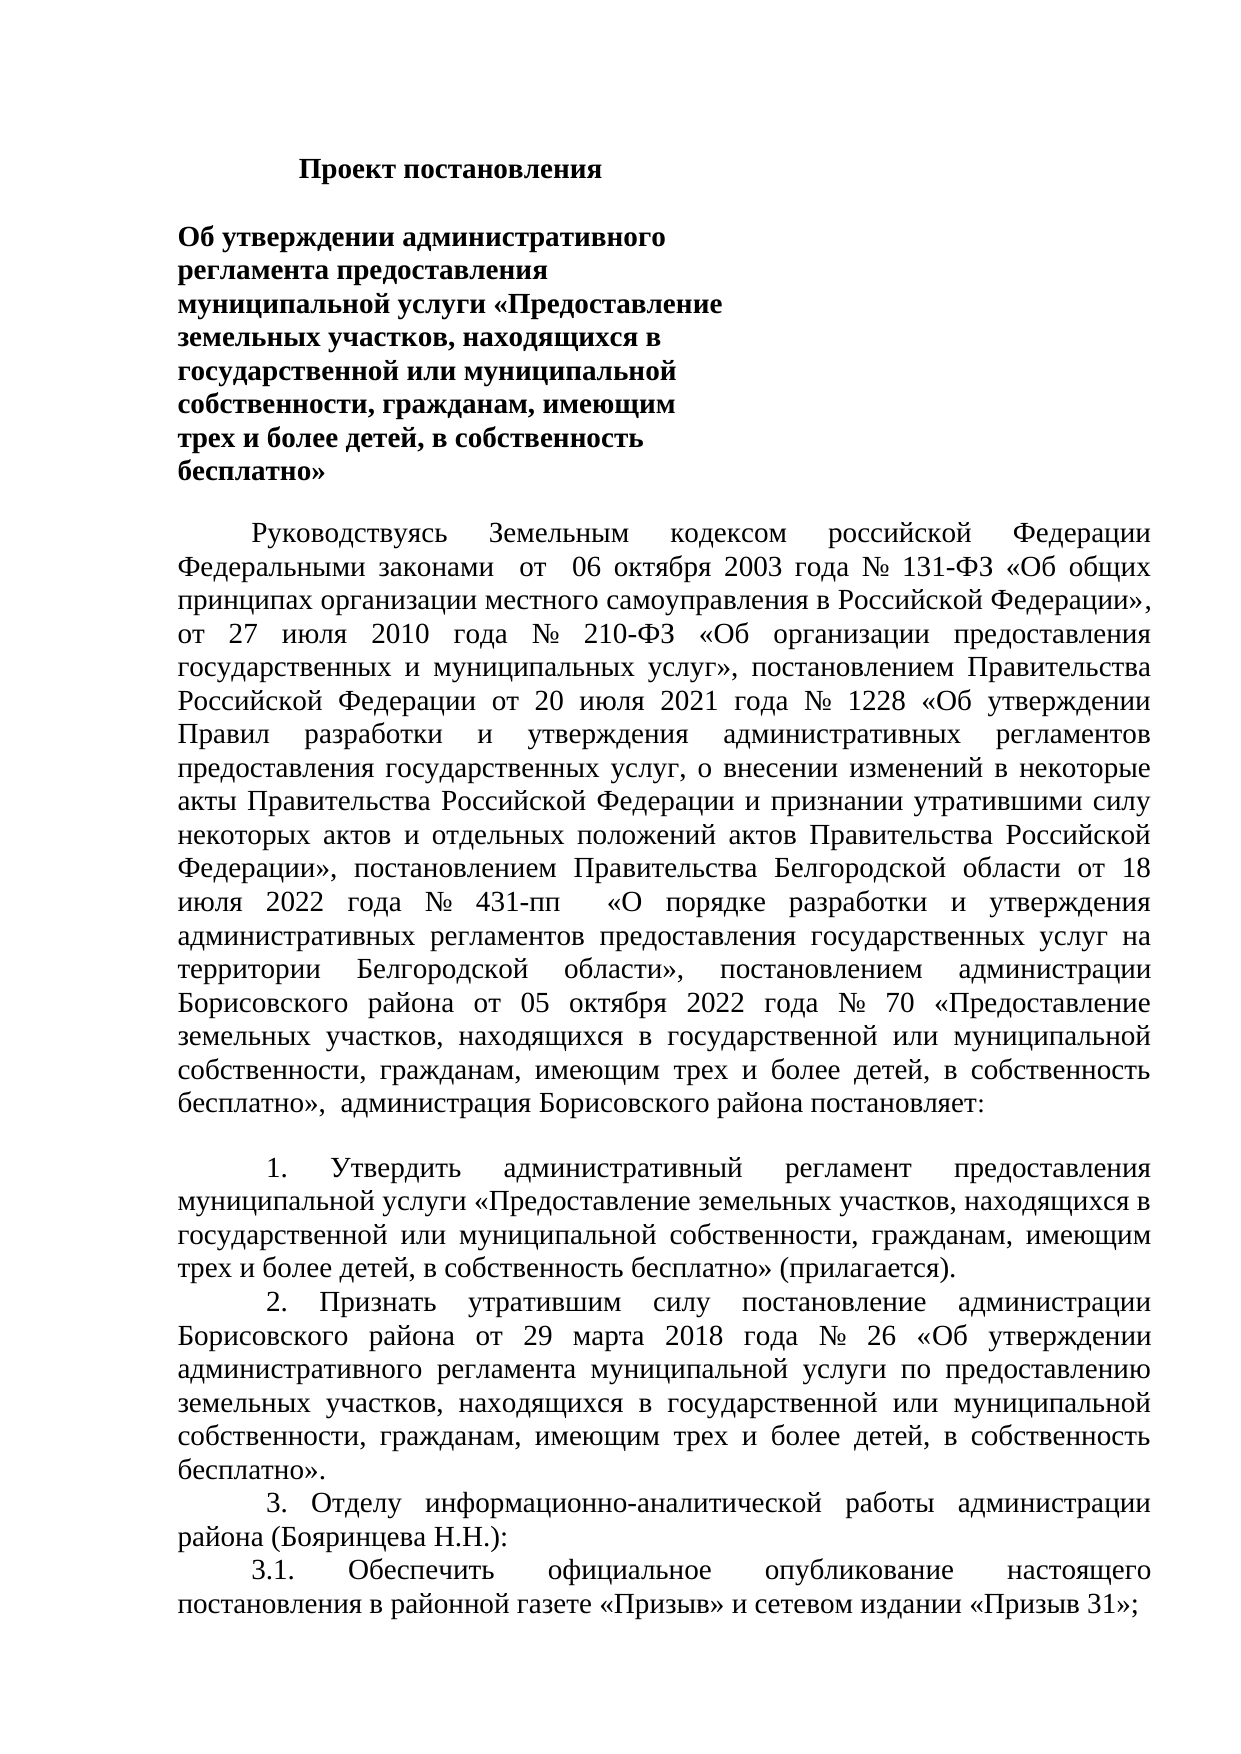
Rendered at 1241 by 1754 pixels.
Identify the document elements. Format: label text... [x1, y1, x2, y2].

text Руководствуясь Земельным кодексом российской Федерации Федеральными законами от 06 октября 2003 года № 131-ФЗ «Об общих принципах организации местного самоуправления в Российской Федерации», от 27 июля 2010 года № 210-ФЗ «Об организации предоставления государственных и муниципальных услуг», постановлением Правительства Российской Федерации от 20 июля 2021 года № 1228 «Об утверждении Правил разработки и утверждения административных регламентов предоставления государственных услуг, о внесении изменений в некоторые акты Правительства Российской Федерации и признании утратившими силу некоторых актов и отдельных положений актов Правительства Российской Федерации», постановлением Правительства Белгородской области от 18 июля 2022 года № 431-пп «О порядке разработки и утверждения административных регламентов предоставления государственных услуг на территории Белгородской области», постановлением администрации Борисовского района от 05 октября 2022 года № 70 «Предоставление земельных участков, находящихся в государственной или муниципальной собственности, гражданам, имеющим трех и более детей, в собственность бесплатно», администрация Борисовского района постановляет: [177, 515, 1152, 1119]
title Об утверждении административного регламента предоставления муниципальной услуги «Предоставление земельных участков, находящихся в государственной или муниципальной собственности, гражданам, имеющим трех и более детей, в собственность бесплатно» [177, 219, 723, 487]
text 2. Признать утратившим силу постановление администрации Борисовского района от 29 марта 2018 года № 26 «Об утверждении административного регламента муниципальной услуги по предоставлению земельных участков, находящихся в государственной или муниципальной собственности, гражданам, имеющим трех и более детей, в собственность бесплатно». [177, 1284, 1152, 1485]
text 3. Отделу информационно-аналитической работы администрации района (Бояринцева Н.Н.): [177, 1485, 1152, 1552]
text 3.1. Обеспечить официальное опубликование настоящего постановления в районной газете «Призыв» и сетевом издании «Призыв 31»; [177, 1552, 1152, 1619]
title Проект постановления [177, 152, 723, 185]
text 1. Утвердить административный регламент предоставления муниципальной услуги «Предоставление земельных участков, находящихся в государственной или муниципальной собственности, гражданам, имеющим трех и более детей, в собственность бесплатно» (прилагается). [177, 1150, 1152, 1284]
